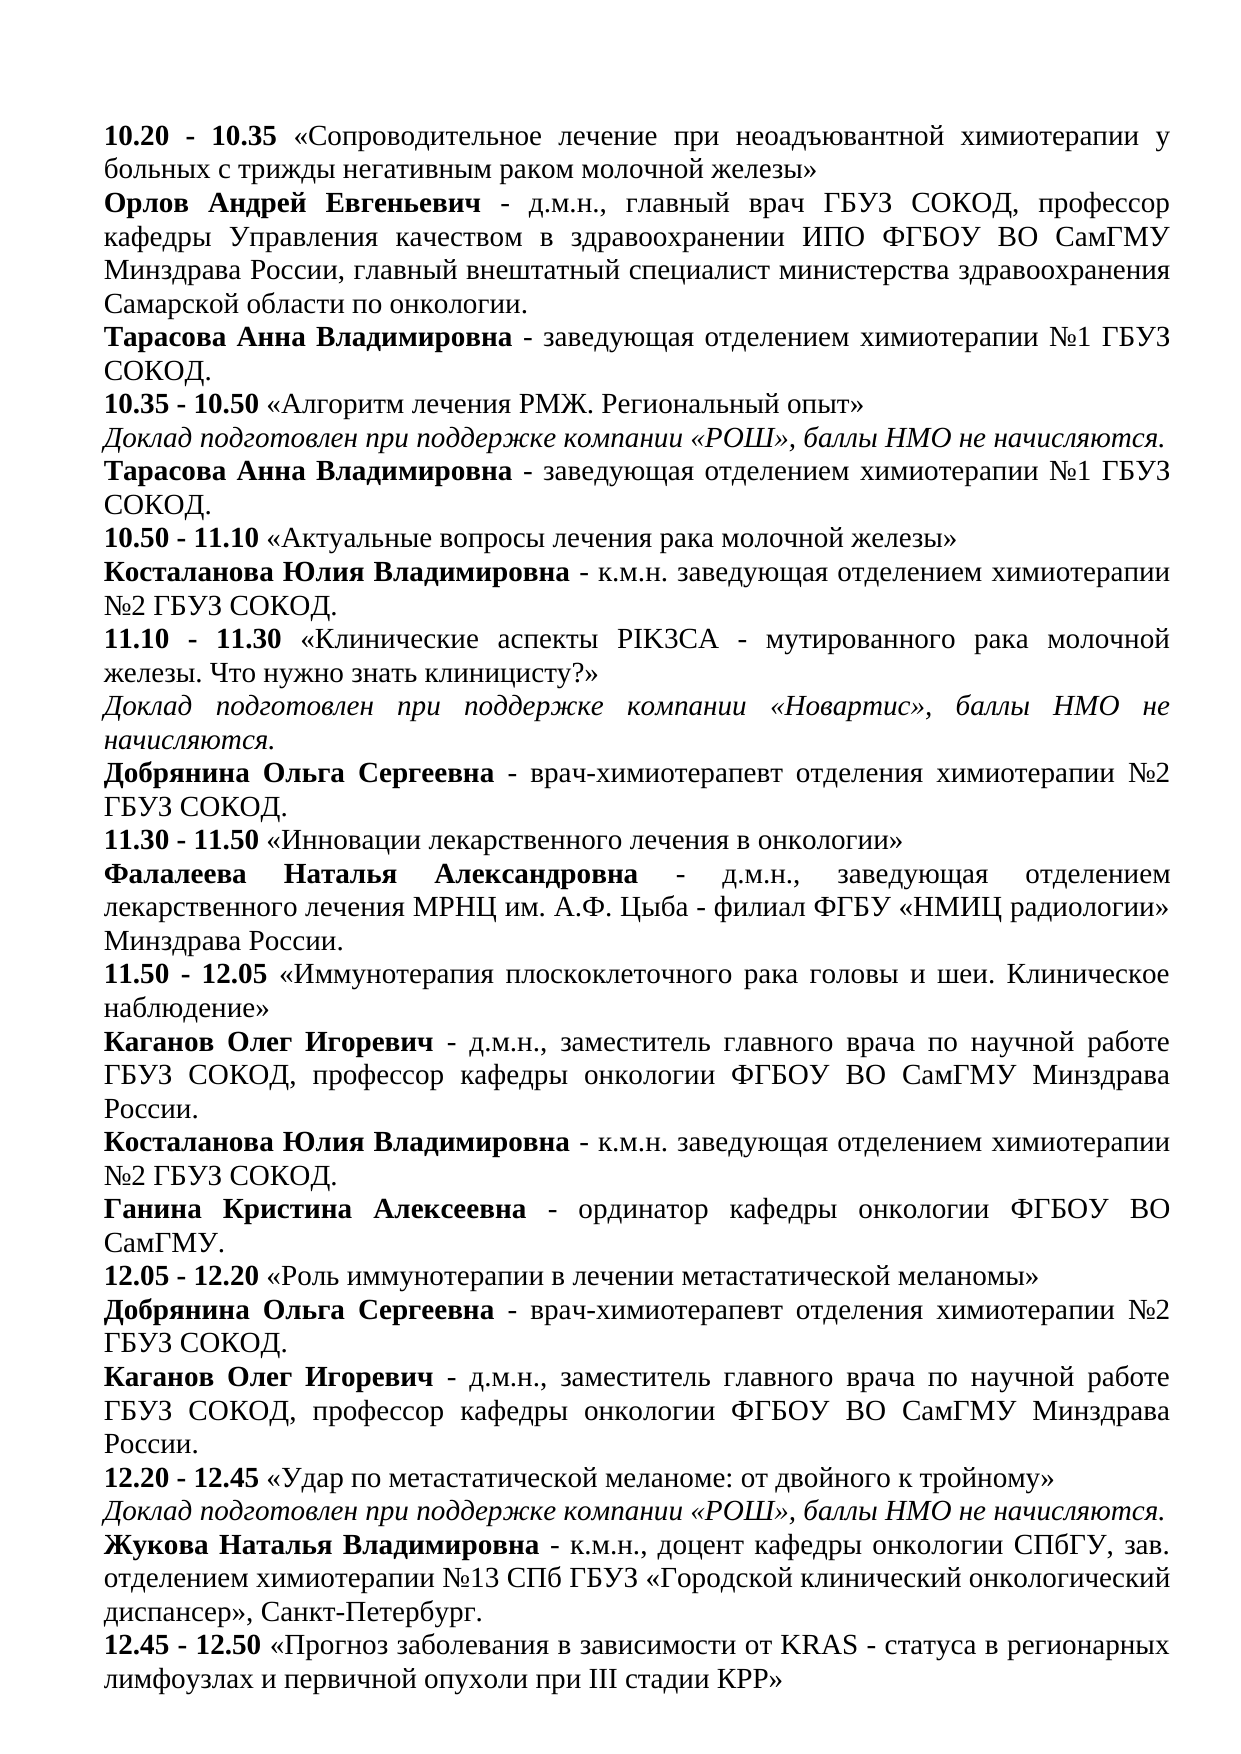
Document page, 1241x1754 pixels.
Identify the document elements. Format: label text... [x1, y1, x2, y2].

text Орлов Андрей Евгеньевич - д.м.н., главный врач ГБУЗ СОКОД, профессор кафедры Управления качеством в здравоохранении ИПО ФГБОУ ВО СамГМУ Минздрава России, главный внештатный специалист министерства здравоохранения Самарской области по онкологии. [103, 185, 1171, 319]
text 11.50 - 12.05 «Иммунотерапия плоскоклеточного рака головы и шеи. Клиническое наблюдение» [103, 957, 1171, 1024]
text 10.35 - 10.50 «Алгоритм лечения РМЖ. Региональный опыт» [103, 386, 1171, 420]
text 12.20 - 12.45 «Удар по метастатической меланоме: от двойного к тройному» [103, 1460, 1171, 1493]
text Фалалеева Наталья Александровна - д.м.н., заведующая отделением лекарственного лечения МРНЦ им. А.Ф. Цыба - филиал ФГБУ «НМИЦ радиологии» Минздрава России. [103, 856, 1171, 957]
text Доклад подготовлен при поддержке компании «РОШ», баллы НМО не начисляются. [103, 420, 1171, 453]
text 12.05 - 12.20 «Роль иммунотерапии в лечении метастатической меланомы» [103, 1258, 1171, 1292]
text Косталанова Юлия Владимировна - к.м.н. заведующая отделением химиотерапии №2 ГБУЗ СОКОД. [103, 1124, 1171, 1191]
text Косталанова Юлия Владимировна - к.м.н. заведующая отделением химиотерапии №2 ГБУЗ СОКОД. [103, 554, 1171, 621]
text Доклад подготовлен при поддержке компании «Новартис», баллы НМО не начисляются. [103, 688, 1171, 755]
text Тарасова Анна Владимировна - заведующая отделением химиотерапии №1 ГБУЗ СОКОД. [103, 319, 1171, 386]
text Доклад подготовлен при поддержке компании «РОШ», баллы НМО не начисляются. [103, 1493, 1171, 1527]
text 11.10 - 11.30 «Клинические аспекты PIK3CA - мутированного рака молочной железы. Что нужно знать клиницисту?» [103, 621, 1171, 688]
text 10.50 - 11.10 «Актуальные вопросы лечения рака молочной железы» [103, 521, 1171, 554]
text Добрянина Ольга Сергеевна - врач-химиотерапевт отделения химиотерапии №2 ГБУЗ СОКОД. [103, 755, 1171, 822]
text 12.45 - 12.50 «Прогноз заболевания в зависимости от KRAS - статуса в регионарных лимфоузлах и первичной опухоли при III стадии КРР» [103, 1627, 1171, 1694]
text Тарасова Анна Владимировна - заведующая отделением химиотерапии №1 ГБУЗ СОКОД. [103, 453, 1171, 521]
text Ганина Кристина Алексеевна - ординатор кафедры онкологии ФГБОУ ВО СамГМУ. [103, 1191, 1171, 1258]
text 11.30 - 11.50 «Инновации лекарственного лечения в онкологии» [103, 822, 1171, 856]
text Жукова Наталья Владимировна - к.м.н., доцент кафедры онкологии СПбГУ, зав. отделением химиотерапии №13 СПб ГБУЗ «Городской клинический онкологический диспансер», Санкт-Петербург. [103, 1527, 1171, 1627]
text Добрянина Ольга Сергеевна - врач-химиотерапевт отделения химиотерапии №2 ГБУЗ СОКОД. [103, 1292, 1171, 1359]
text 10.20 - 10.35 «Сопроводительное лечение при неоадъювантной химиотерапии у больных с трижды негативным раком молочной железы» [103, 118, 1171, 185]
